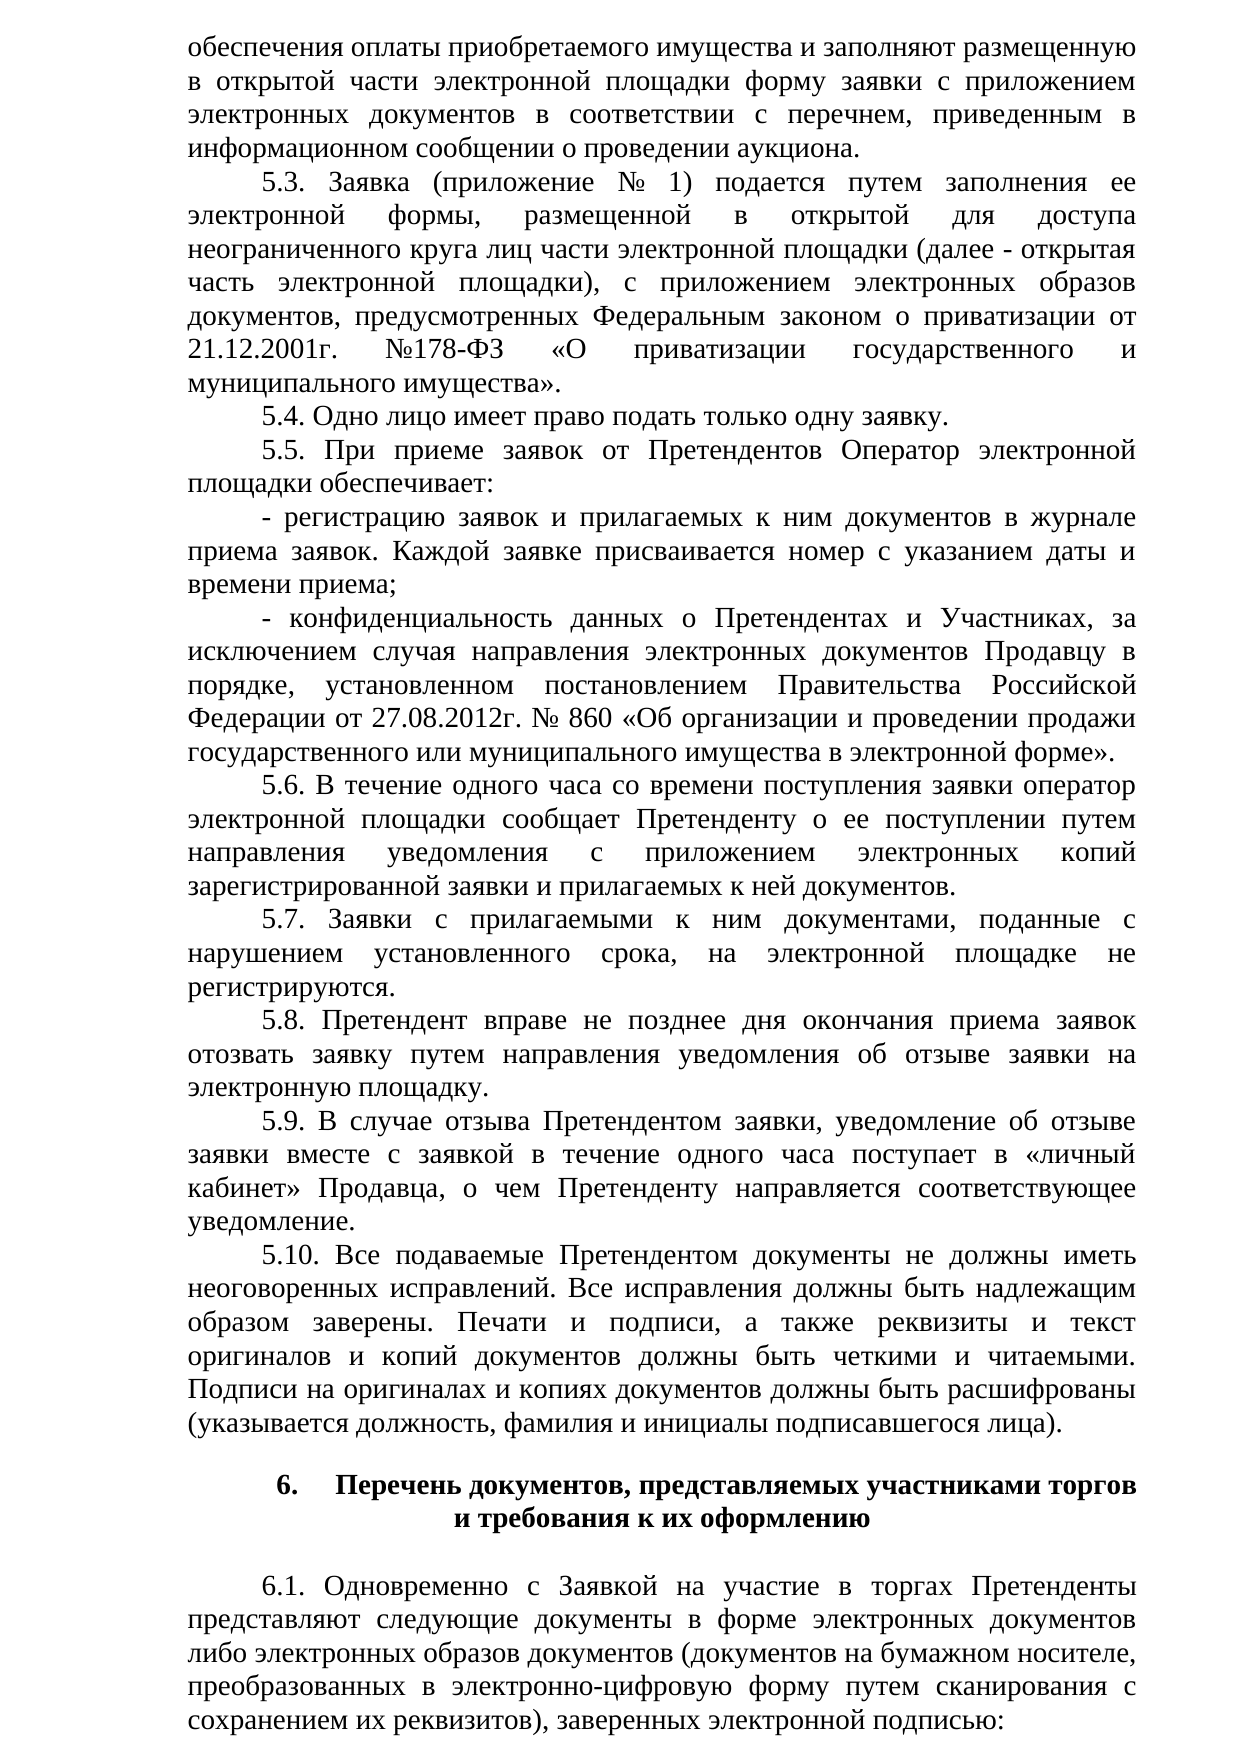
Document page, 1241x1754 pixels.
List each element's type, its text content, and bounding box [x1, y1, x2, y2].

text 5.5. При приеме заявок от Претендентов Оператор электронной площадки обеспечивает: [187, 432, 1137, 499]
text 5.10. Все подаваемые Претендентом документы не должны иметь неоговоренных исправлений. Все исправления должны быть надлежащим образом заверены. Печати и подписи, а также реквизиты и текст оригиналов и копий документов должны быть четкими и читаемыми. Подписи на оригиналах и копиях документов должны быть расшифрованы (указывается должность, фамилия и инициалы подписавшегося лица). [187, 1237, 1137, 1438]
text 5.4. Одно лицо имеет право подать только одну заявку. [187, 398, 1137, 432]
text 5.7. Заявки с прилагаемыми к ним документами, поданные с нарушением установленного срока, на электронной площадке не регистрируются. [187, 902, 1137, 1002]
text - конфиденциальность данных о Претендентах и Участниках, за исключением случая направления электронных документов Продавцу в порядке, установленном постановлением Правительства Российской Федерации от 27.08.2012г. № 860 «Об организации и проведении продажи государственного или муниципального имущества в электронной форме». [187, 600, 1137, 767]
text 5.9. В случае отзыва Претендентом заявки, уведомление об отзыве заявки вместе с заявкой в течение одного часа поступает в «личный кабинет» Продавца, о чем Претенденту направляется соответствующее уведомление. [187, 1103, 1137, 1237]
text 6.1. Одновременно с Заявкой на участие в торгах Претенденты представляют следующие документы в форме электронных документов либо электронных образов документов (документов на бумажном носителе, преобразованных в электронно-цифровую форму путем сканирования с сохранением их реквизитов), заверенных электронной подписью: [187, 1568, 1137, 1735]
list Перечень документов, представляемых участниками торгов и требования к их оформлению [187, 1467, 1137, 1534]
text 5.6. В течение одного часа со времени поступления заявки оператор электронной площадки сообщает Претенденту о ее поступлении путем направления уведомления с приложением электронных копий зарегистрированной заявки и прилагаемых к ней документов. [187, 767, 1137, 902]
text 5.8. Претендент вправе не позднее дня окончания приема заявок отозвать заявку путем направления уведомления об отзыве заявки на электронную площадку. [187, 1002, 1137, 1103]
text 5.3. Заявка (приложение № 1) подается путем заполнения ее электронной формы, размещенной в открытой для доступа неограниченного круга лиц части электронной площадки (далее - открытая часть электронной площадки), с приложением электронных образов документов, предусмотренных Федеральным законом о приватизации от 21.12.2001г. №178-ФЗ «О приватизации государственного и муниципального имущества». [187, 164, 1137, 398]
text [187, 29, 1137, 164]
text - регистрацию заявок и прилагаемых к ним документов в журнале приема заявок. Каждой заявке присваивается номер с указанием даты и времени приема; [187, 499, 1137, 600]
